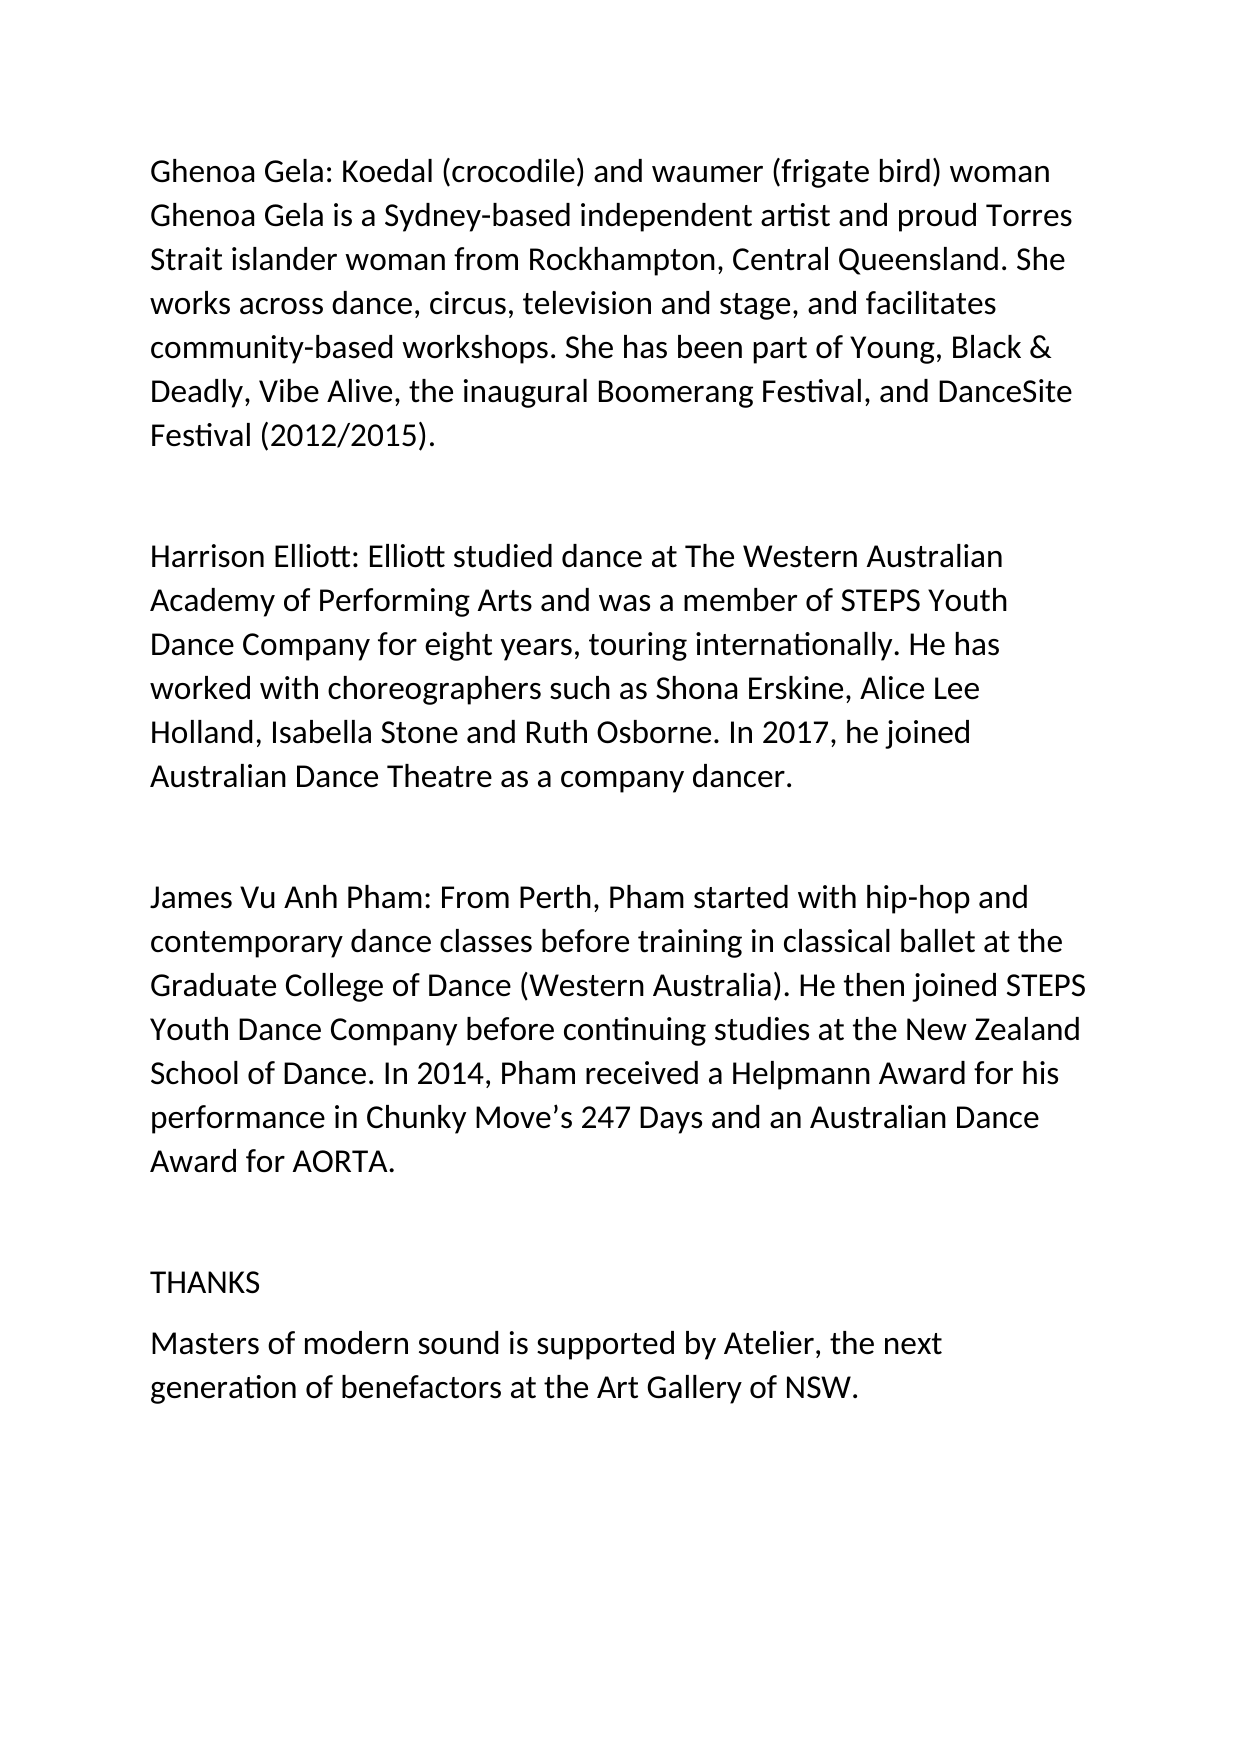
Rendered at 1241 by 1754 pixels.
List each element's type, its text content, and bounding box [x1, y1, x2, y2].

text Ghenoa Gela: Koedal (crocodile) and waumer (frigate bird) woman Ghenoa Gela is a Sydney-based independent artist and proud Torres Strait islander woman from Rockhampton, Central Queensland. She works across dance, circus, television and stage, and facilitates community-based workshops. She has been part of Young, Black & Deadly, Vibe Alive, the inaugural Boomerang Festival, and DanceSite Festival (2012/2015). [150, 150, 1090, 454]
text James Vu Anh Pham: From Perth, Pham started with hip-hop and contemporary dance classes before training in classical ballet at the Graduate College of Dance (Western Australia). He then joined STEPS Youth Dance Company before continuing studies at the New Zealand School of Dance. In 2014, Pham received a Helpmann Award for his performance in Chunky Move’s 247 Days and an Australian Dance Award for AORTA. [150, 876, 1090, 1181]
text THANKS [150, 1261, 1090, 1302]
text Masters of modern sound is supported by Atelier, the next generation of benefactors at the Art Gallery of NSW. [150, 1322, 1090, 1406]
text Harrison Elliott: Elliott studied dance at The Western Australian Academy of Performing Arts and was a member of STEPS Youth Dance Company for eight years, touring internationally. He has worked with choreographers such as Shona Erskine, Alice Lee Holland, Isabella Stone and Ruth Osborne. In 2017, he joined Australian Dance Theatre as a company dancer. [150, 535, 1090, 796]
